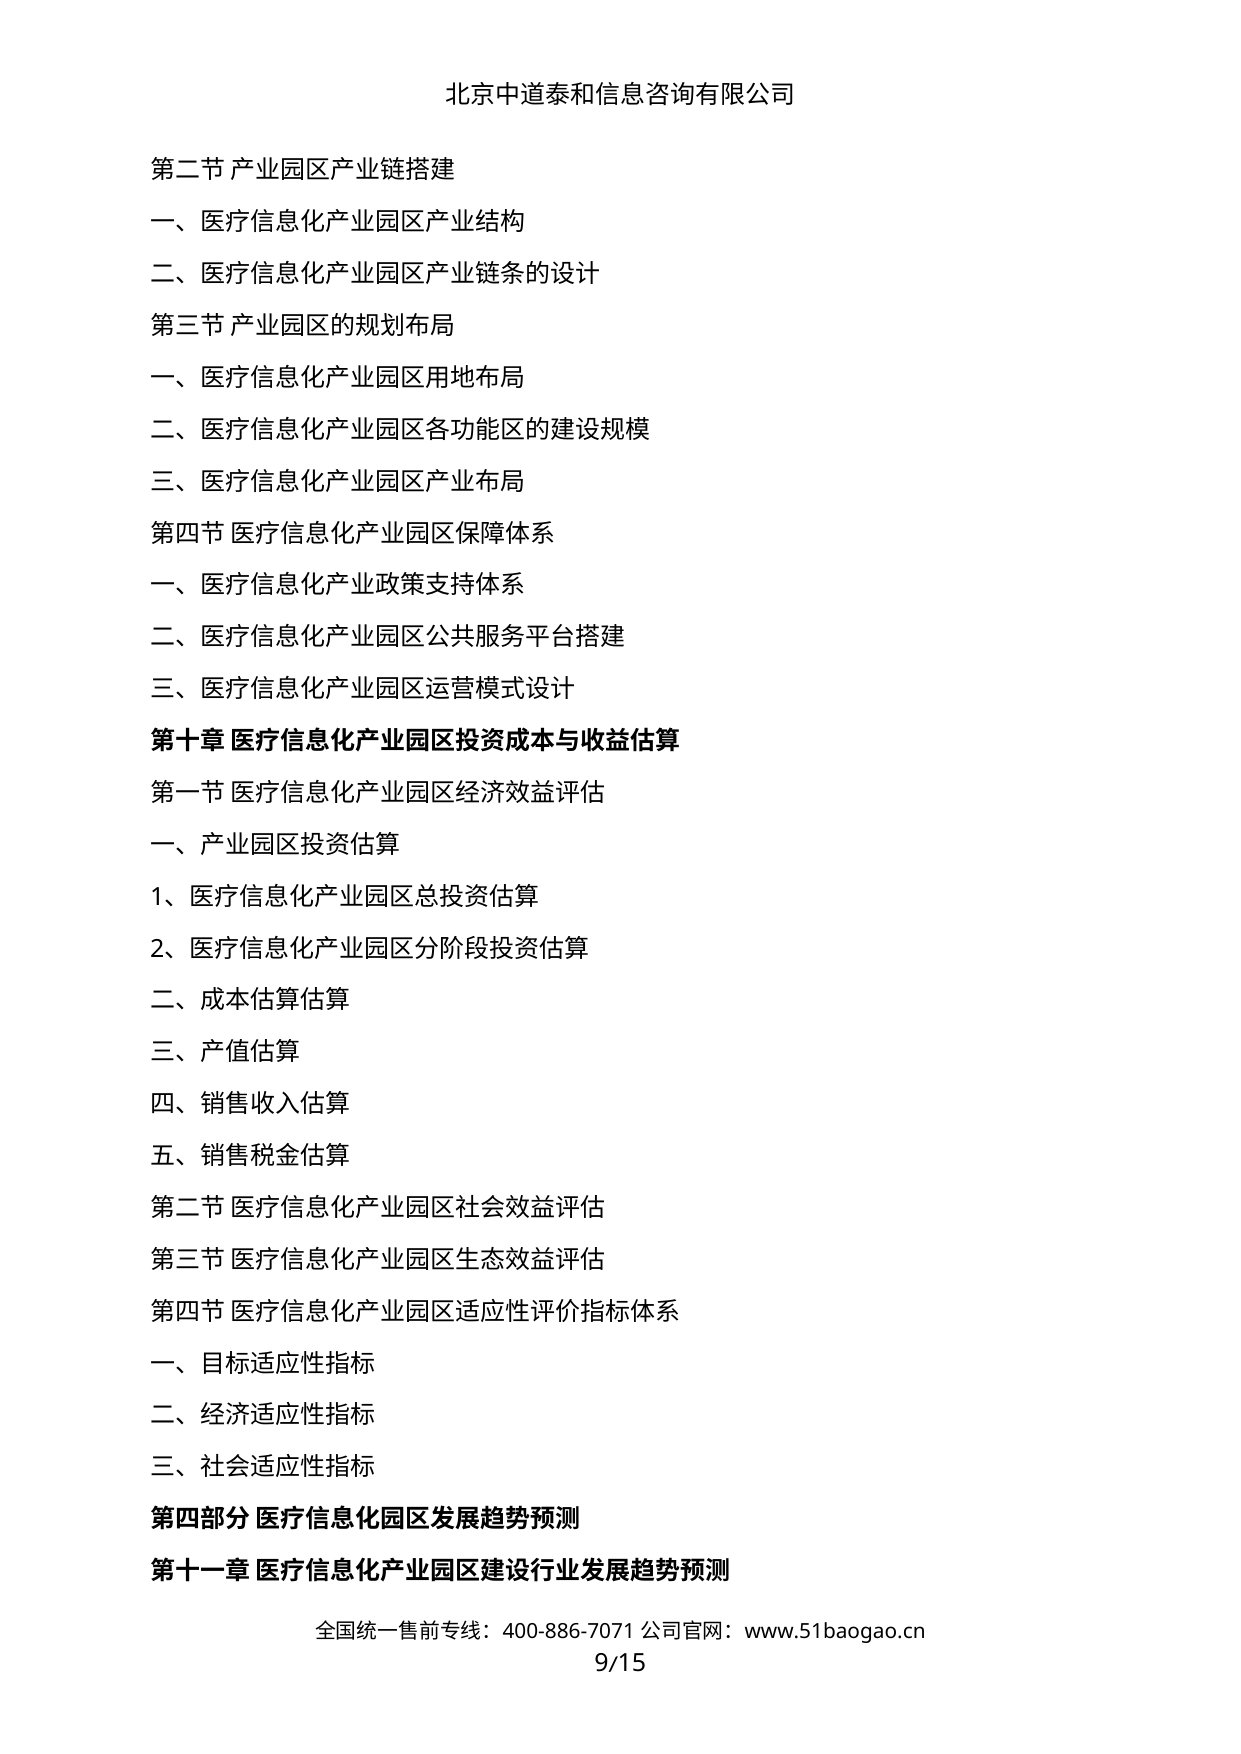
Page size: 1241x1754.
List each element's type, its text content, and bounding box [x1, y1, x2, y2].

text 第十章 医疗信息化产业园区投资成本与收益估算 [150, 721, 1090, 757]
text 一、医疗信息化产业园区产业结构 [150, 202, 1090, 238]
text 二、医疗信息化产业园区产业链条的设计 [150, 254, 1090, 290]
text 二、医疗信息化产业园区各功能区的建设规模 [150, 409, 1090, 446]
text 一、产业园区投资估算 [150, 824, 1090, 861]
text 一、目标适应性指标 [150, 1343, 1090, 1379]
text 第四节 医疗信息化产业园区保障体系 [150, 513, 1090, 549]
text 1、医疗信息化产业园区总投资估算 [150, 876, 1090, 912]
text 三、医疗信息化产业园区产业布局 [150, 461, 1090, 497]
text 三、医疗信息化产业园区运营模式设计 [150, 669, 1090, 705]
text 第二节 医疗信息化产业园区社会效益评估 [150, 1187, 1090, 1224]
text 五、销售税金估算 [150, 1136, 1090, 1172]
text 第四节 医疗信息化产业园区适应性评价指标体系 [150, 1291, 1090, 1327]
text 第十一章 医疗信息化产业园区建设行业发展趋势预测 [150, 1551, 1090, 1587]
text 第四部分 医疗信息化园区发展趋势预测 [150, 1499, 1090, 1535]
text 第二节 产业园区产业链搭建 [150, 150, 1090, 186]
text 一、医疗信息化产业园区用地布局 [150, 357, 1090, 394]
text 三、产值估算 [150, 1032, 1090, 1068]
text 三、社会适应性指标 [150, 1447, 1090, 1483]
text 第一节 医疗信息化产业园区经济效益评估 [150, 772, 1090, 809]
text 二、医疗信息化产业园区公共服务平台搭建 [150, 617, 1090, 653]
text 2、医疗信息化产业园区分阶段投资估算 [150, 928, 1090, 964]
text 二、经济适应性指标 [150, 1395, 1090, 1431]
text 二、成本估算估算 [150, 980, 1090, 1016]
text 一、医疗信息化产业政策支持体系 [150, 565, 1090, 601]
text 第三节 医疗信息化产业园区生态效益评估 [150, 1239, 1090, 1276]
text 四、销售收入估算 [150, 1084, 1090, 1120]
text 第三节 产业园区的规划布局 [150, 306, 1090, 342]
